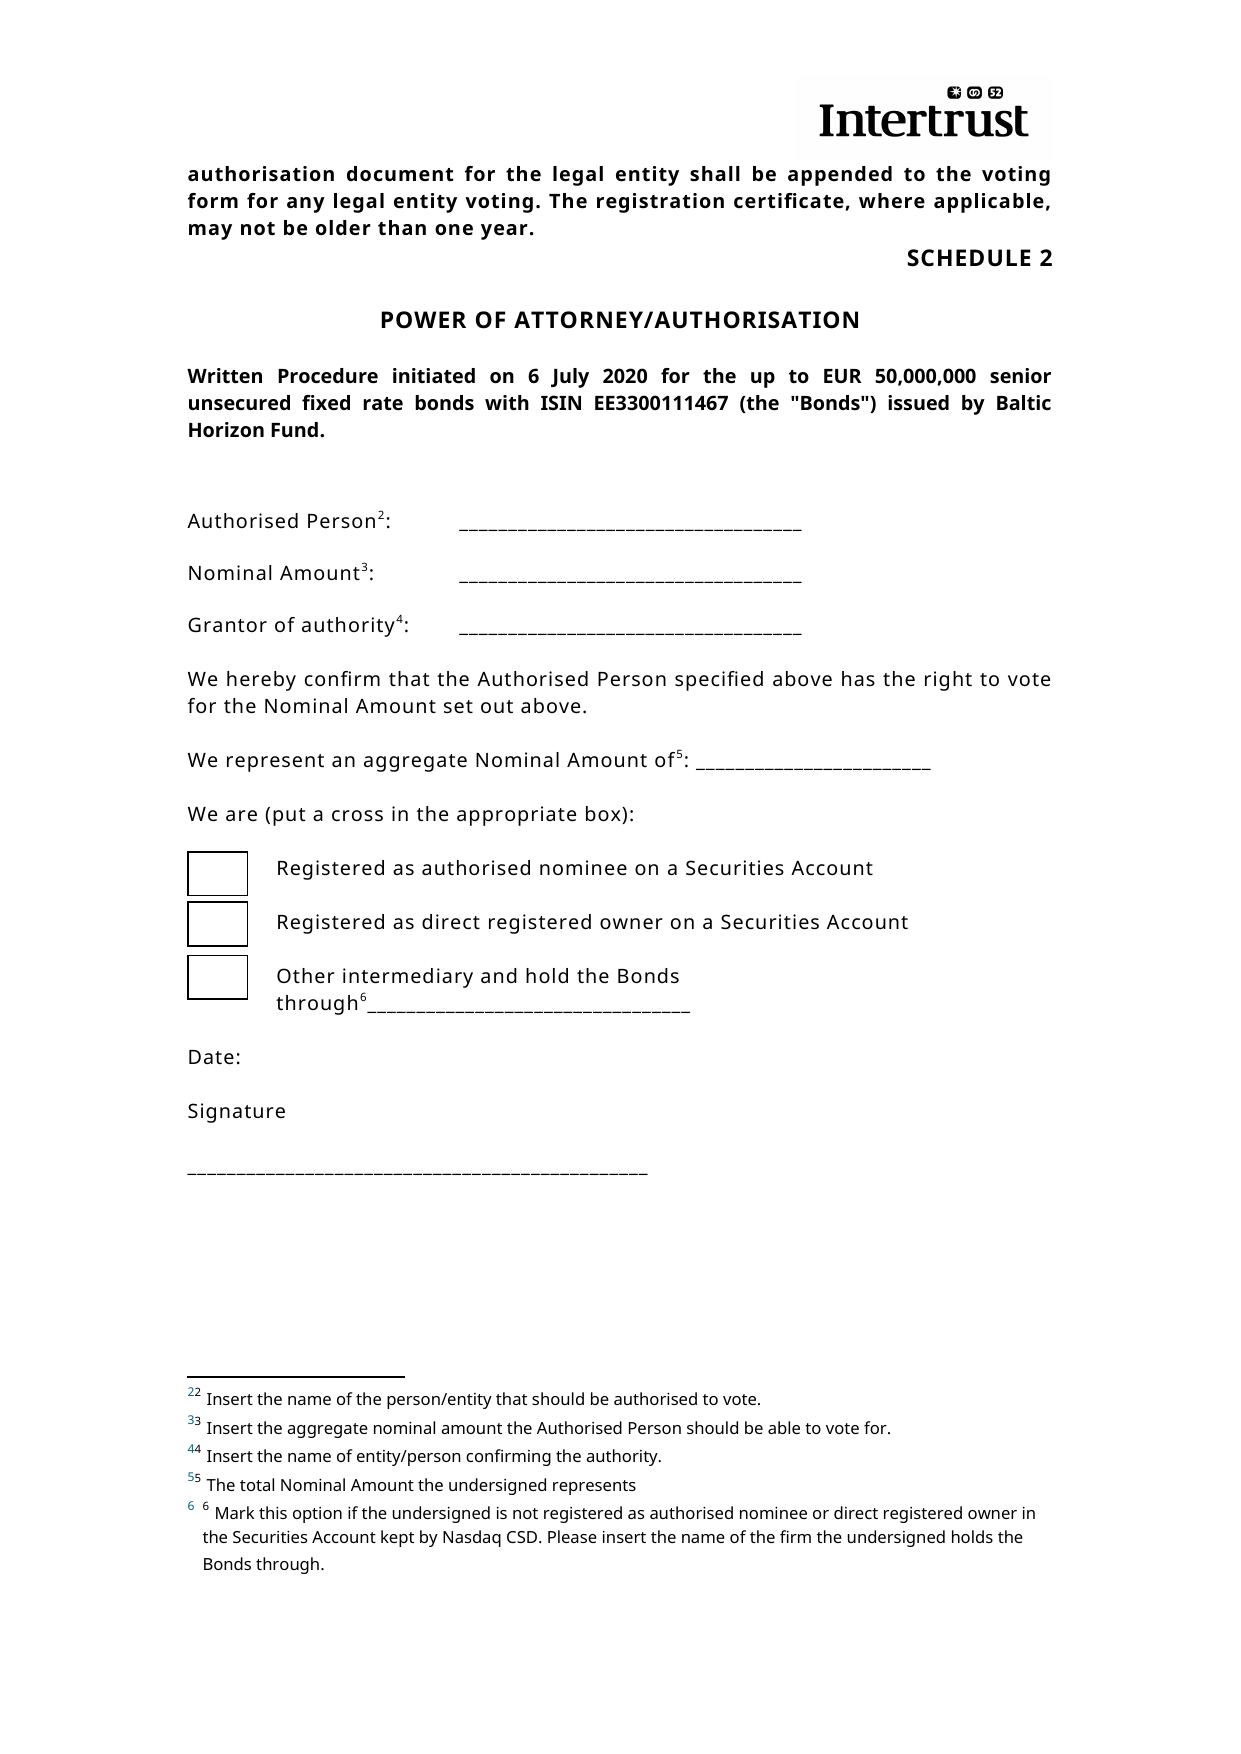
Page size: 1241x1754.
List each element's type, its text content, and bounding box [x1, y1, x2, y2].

text Schedule 2 [187, 241, 1053, 273]
picture [188, 1472, 193, 1481]
text We are (put a cross in the appropriate box): [187, 800, 1053, 827]
text POWER OF ATTORNEY/AUTHORISATION [187, 304, 1053, 335]
picture [795, 75, 1053, 161]
text Registered as direct registered owner on a Securities Account [248, 908, 1053, 935]
text through6_________________________________ [276, 989, 1053, 1016]
picture [188, 1501, 193, 1510]
text Registered as authorised nominee on a Securities Account [248, 854, 1053, 881]
text Date: [187, 1043, 1053, 1070]
text Nominal Amount3: ___________________________________ [187, 559, 1053, 587]
text We hereby confirm that the Authorised Person specified above has the right to vote for the Nominal Amount set out above. [187, 666, 1053, 719]
picture [188, 1415, 193, 1424]
text Signature [187, 1097, 1053, 1124]
text Written Procedure initiated on 6 July 2020 for the up to EUR 50,000,000 senior unsecured fixed rate bonds with ISIN EE3300111467 (the "Bonds") issued by Baltic Horizon Fund. [187, 362, 1053, 443]
text Other intermediary and hold the Bonds [276, 962, 1053, 989]
text Authorised Person2: ___________________________________ [187, 508, 1053, 534]
text _______________________________________________ [187, 1151, 1053, 1178]
text We represent an aggregate Nominal Amount of5: ________________________ [187, 746, 1053, 773]
text Grantor of authority4: ___________________________________ [187, 612, 1053, 638]
